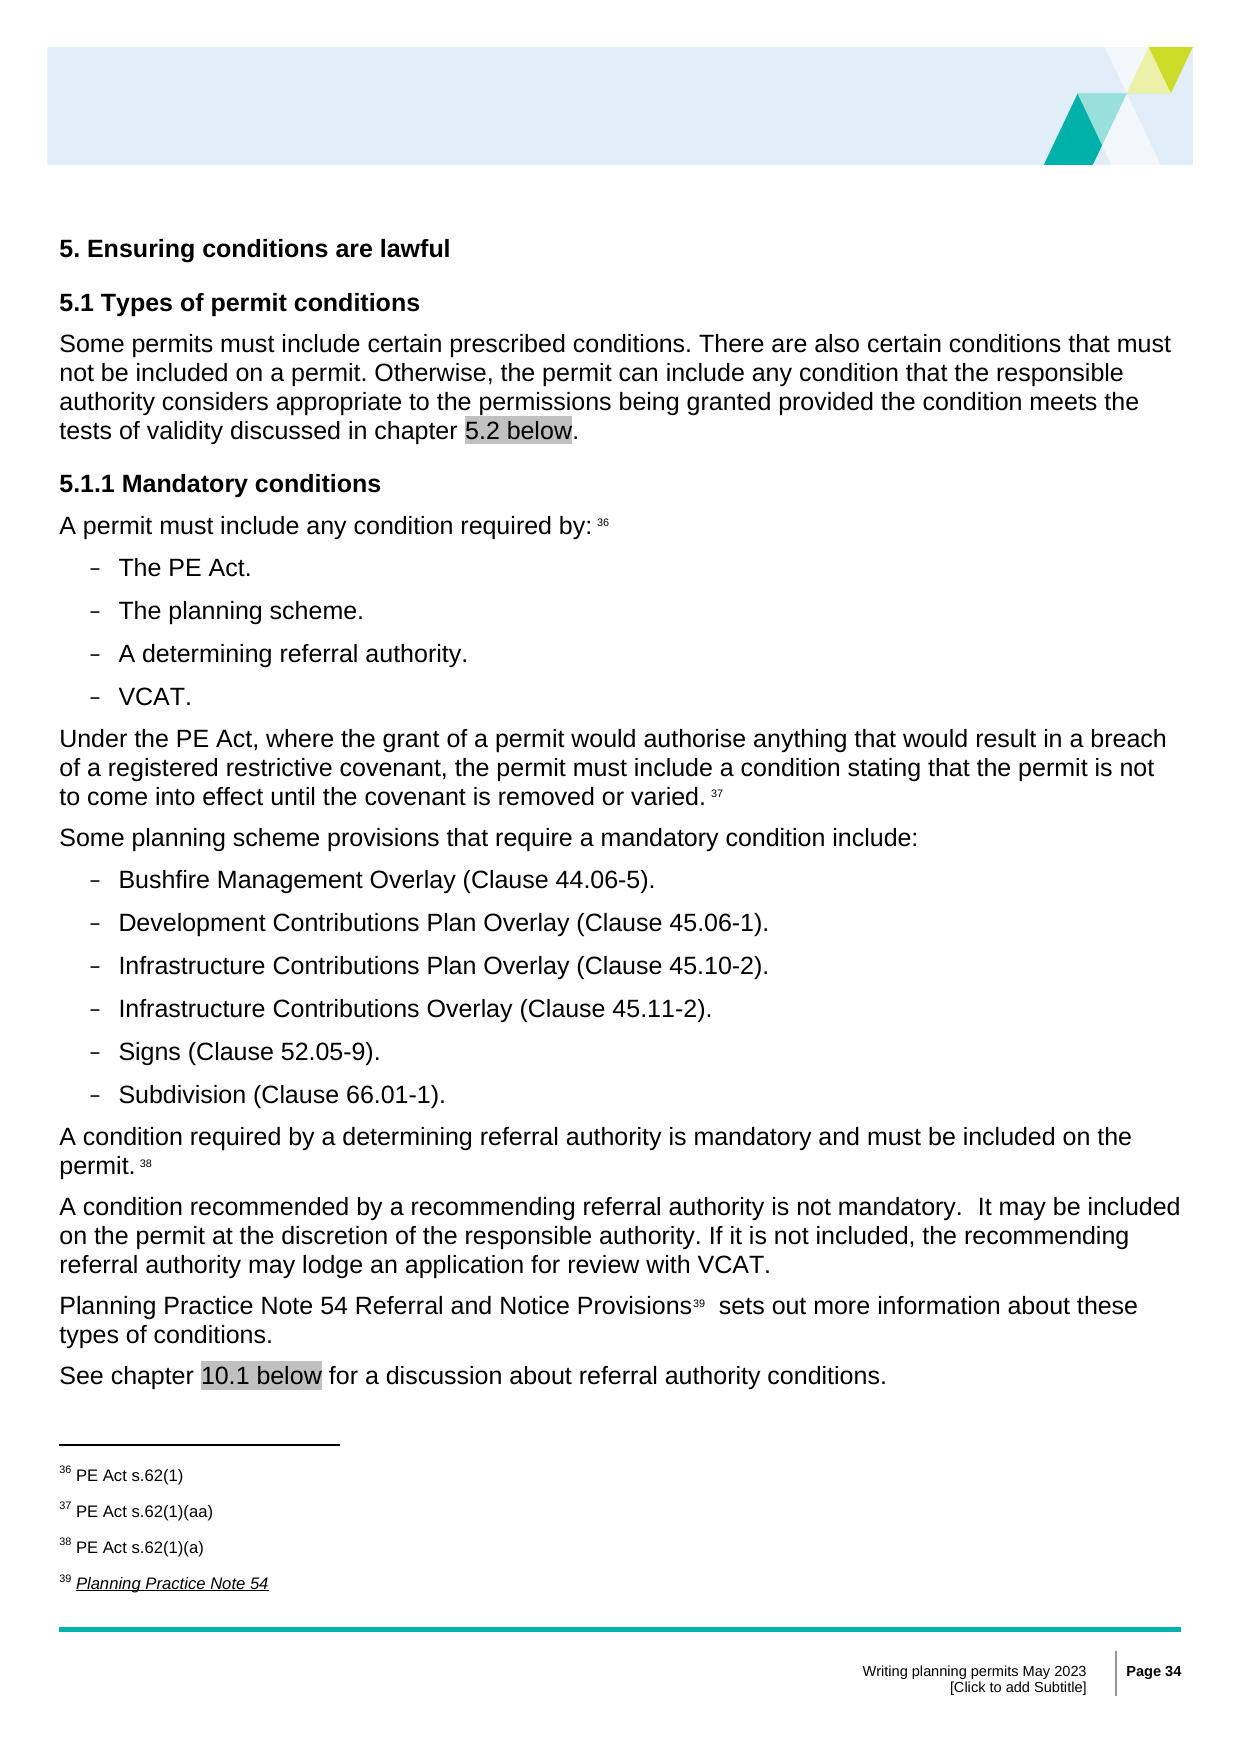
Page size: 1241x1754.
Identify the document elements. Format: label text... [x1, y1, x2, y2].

list A determining referral authority. [89, 638, 1181, 668]
list Signs (Clause 52.05-9). [89, 1036, 1181, 1067]
text See chapter 10.1 below for a discussion about referral authority conditions. [322, 1361, 1181, 1390]
text Some planning scheme provisions that require a mandatory condition include: [59, 823, 1181, 852]
text Some permits must include certain prescribed conditions. There are also certain conditions that must not be included on a permit. Otherwise, the permit can include any condition that the responsible authority considers appropriate to the permissions being granted provided the condition meets the tests of validity discussed in chapter 5.2 below. [59, 329, 1181, 444]
subtitle 5.1.1 Mandatory conditions [59, 469, 1181, 498]
list Infrastructure Contributions Plan Overlay (Clause 45.10-2). [89, 950, 1181, 981]
list Subdivision (Clause 66.01-1). [89, 1079, 1181, 1110]
text A condition required by a determining referral authority is mandatory and must be included on the permit. [59, 1122, 1181, 1180]
list Bushfire Management Overlay (Clause 44.06-5). [89, 864, 1181, 894]
text Under the PE Act, where the grant of a permit would authorise anything that would result in a breach of a registered restrictive covenant, the permit must include a condition stating that the permit is not to come into effect until the covenant is removed or varied. [59, 724, 1181, 810]
list The PE Act. [89, 552, 1181, 582]
text A permit must include any condition required by: [59, 511, 1181, 539]
subtitle 5.1 Types of permit conditions [59, 288, 1181, 317]
text A condition recommended by a recommending referral authority is not mandatory. It may be included on the permit at the discretion of the responsible authority. If it is not included, the recommending referral authority may lodge an application for review with VCAT. [59, 1192, 1181, 1278]
text Planning Practice Note 54 Referral and Notice Provisions sets out more information about these types of conditions. [59, 1291, 1181, 1348]
list VCAT. [89, 681, 1181, 712]
list Infrastructure Contributions Overlay (Clause 45.11-2). [89, 993, 1181, 1024]
list Development Contributions Plan Overlay (Clause 45.06-1). [89, 907, 1181, 938]
subtitle 5. Ensuring conditions are lawful [59, 234, 1181, 263]
list The planning scheme. [89, 595, 1181, 626]
